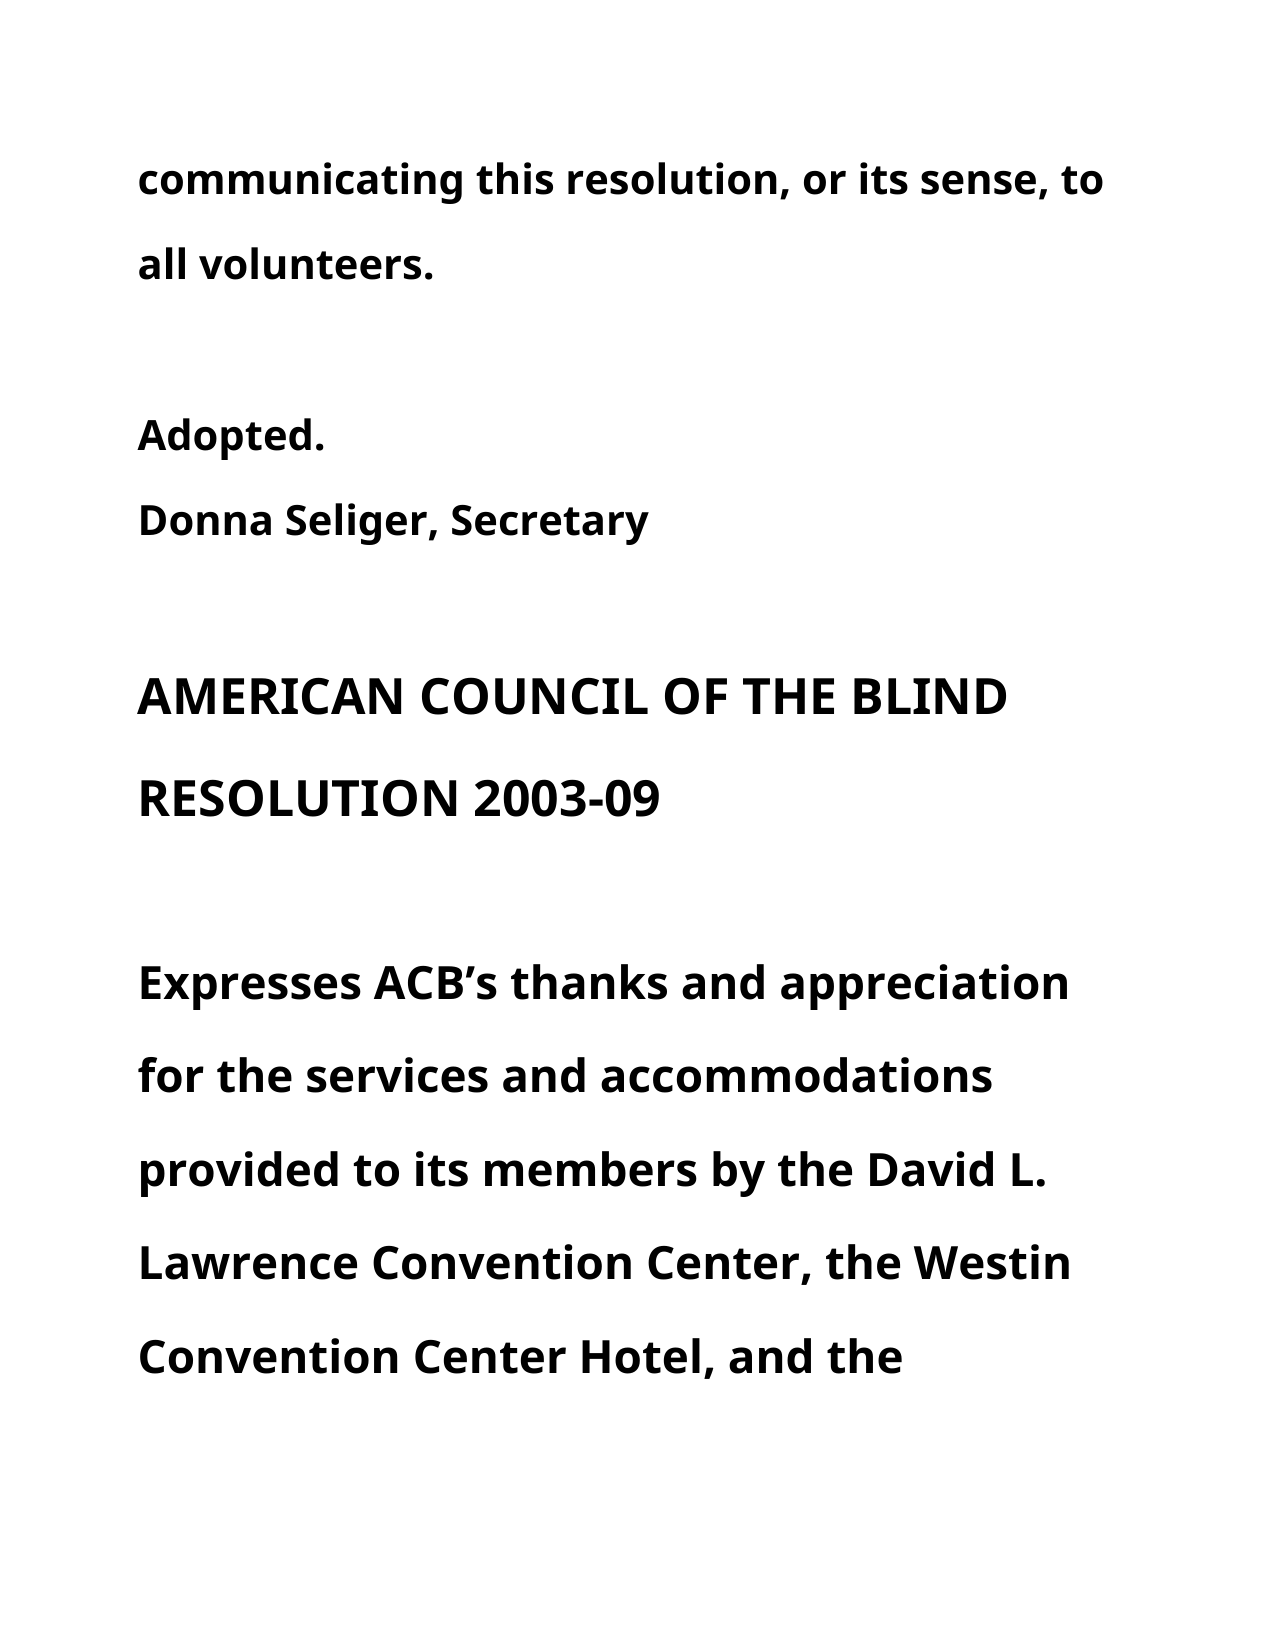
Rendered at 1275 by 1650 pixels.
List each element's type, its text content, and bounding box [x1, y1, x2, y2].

text Adopted. [137, 405, 1138, 462]
subtitle AMERICAN COUNCIL OF THE BLIND [137, 661, 1138, 729]
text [137, 150, 1138, 292]
subtitle RESOLUTION 2003-09 [137, 763, 1138, 831]
text Donna Seliger, Secretary [137, 490, 1138, 547]
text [137, 950, 1138, 1387]
